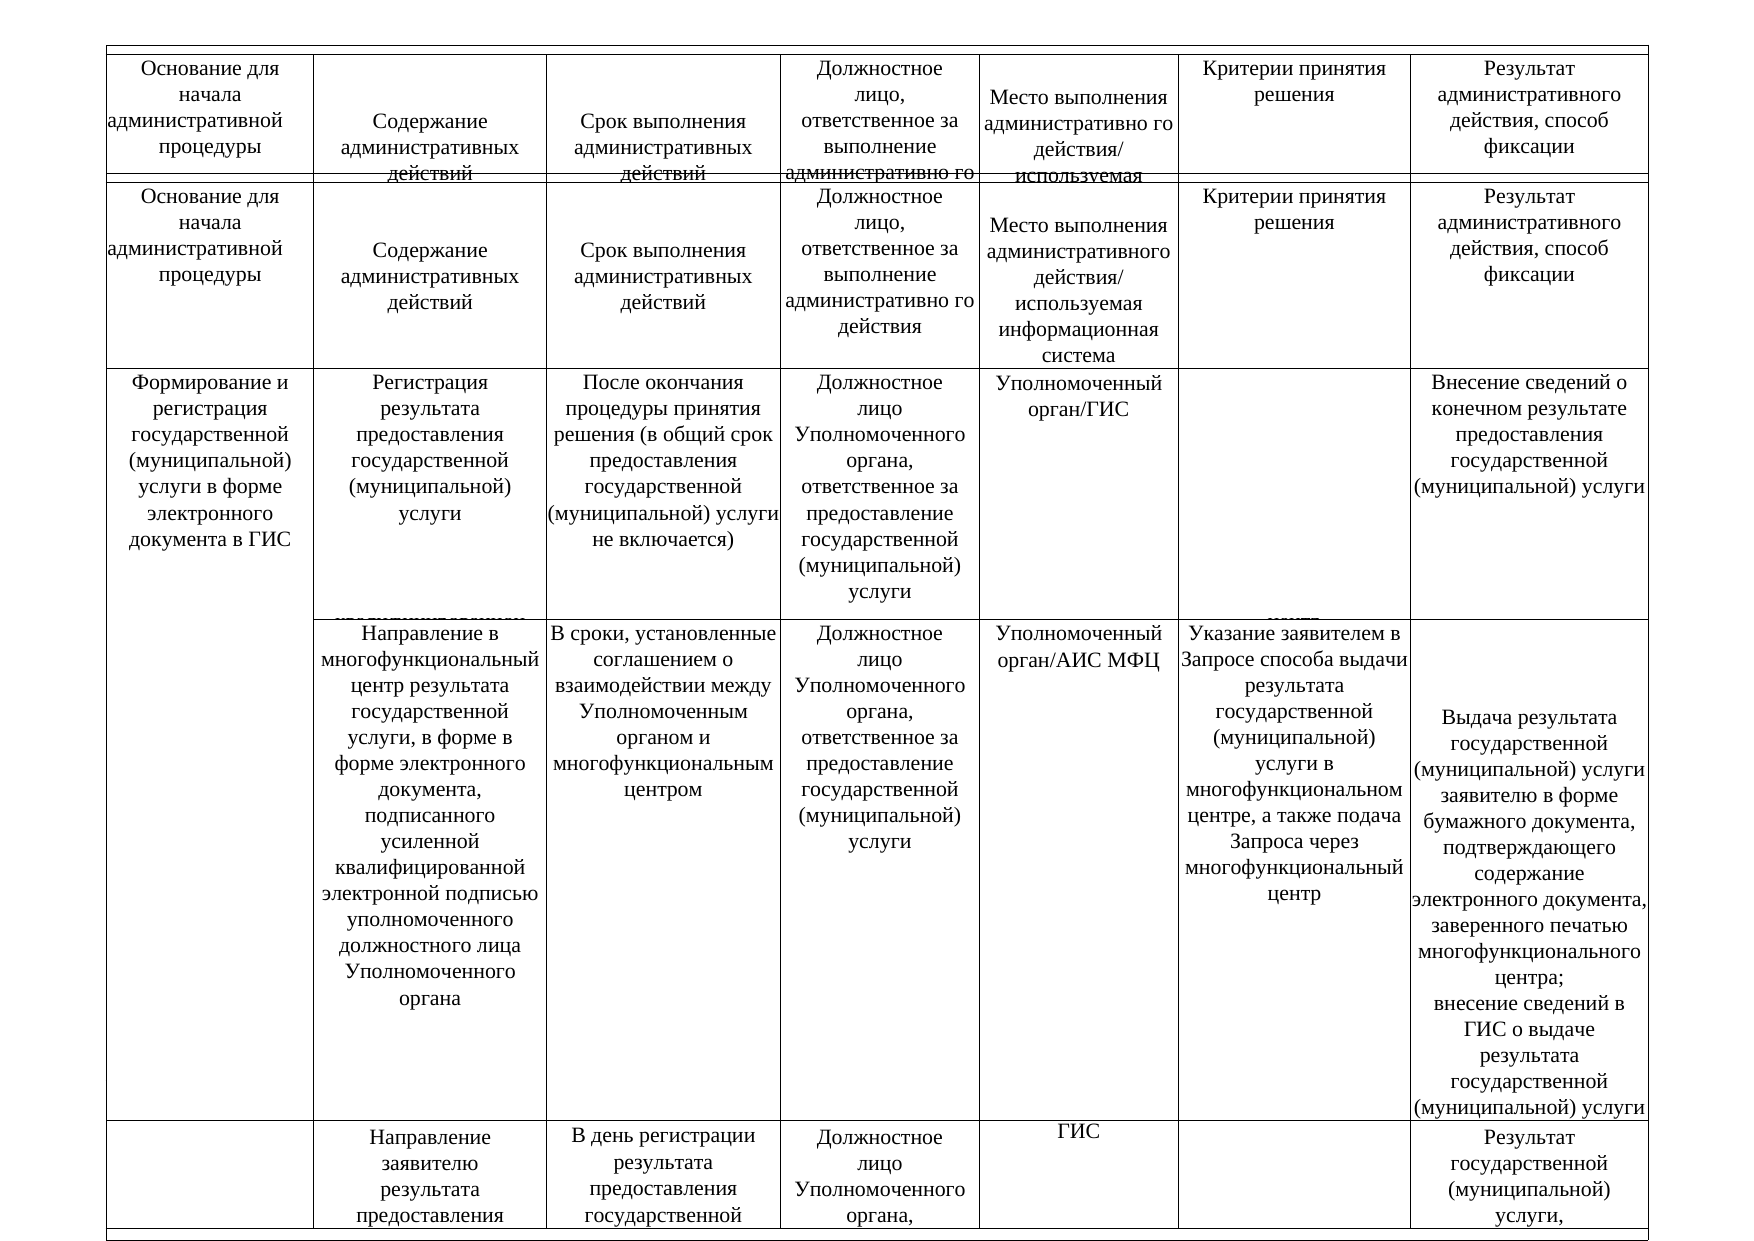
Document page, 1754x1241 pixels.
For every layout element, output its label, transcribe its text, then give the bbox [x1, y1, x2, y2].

table_header Критерии принятия решения [1179, 183, 1410, 368]
table_header Место выполнения административного действия/ используемая информационная система [980, 183, 1178, 368]
table_header Срок выполнения административных действий [547, 55, 780, 173]
table_cell Должностное лицо Уполномоченного органа, ответственное за предоставление государственной (муниципальной) услуги [781, 620, 979, 1120]
table_cell В день регистрации результата предоставления государственной [547, 1121, 780, 1227]
table_header Должностное лицо, ответственное за выполнение административно го действия [781, 183, 979, 368]
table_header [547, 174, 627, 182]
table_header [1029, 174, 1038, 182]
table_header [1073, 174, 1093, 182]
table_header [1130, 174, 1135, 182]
table_cell Уполномоченный орган/ГИС [980, 369, 1178, 618]
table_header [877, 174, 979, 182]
table_cell Направление заявителю результата предоставления [314, 1121, 546, 1227]
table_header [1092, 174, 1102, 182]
table_cell В сроки, установленные соглашением о взаимодействии между Уполномоченным органом и многофункциональным центром [547, 620, 780, 1120]
table_cell ГИС [980, 1121, 1178, 1227]
table_cell [1179, 1121, 1410, 1227]
table_header Критерии принятия решения [1179, 55, 1410, 173]
table_cell После окончания процедуры принятия решения (в общий срок предоставления государственной (муниципальной) услуги не включается) [547, 369, 780, 618]
table_cell Уполномоченный орган/АИС МФЦ [980, 620, 1178, 1120]
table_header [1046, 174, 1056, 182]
table_header Место выполнения административно го действия/ используемая информационная система [980, 55, 1178, 173]
table_header Содержание административных действий [314, 55, 546, 173]
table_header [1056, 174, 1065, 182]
table_header Должностное лицо, ответственное за выполнение административно го действия [781, 55, 979, 173]
table_cell Формирование и регистрация государственной (муниципальной) услуги в форме электронного документа в ГИС [107, 369, 313, 1120]
table_cell Направление в многофункциональный центр результата государственной услуги, в форме в форме электронного документа, подписанного усиленной квалифицированной электронной подписью уполномоченного должностного лица Уполномоченного органа [314, 620, 546, 1120]
table_header Основание для начала административной процедуры [107, 183, 313, 368]
table_cell [1179, 369, 1410, 618]
table_header Результат административного действия, способ фиксации [1411, 55, 1648, 173]
table_header Основание для начала административной процедуры [107, 55, 313, 173]
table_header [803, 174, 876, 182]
table_header Содержание административных действий [314, 183, 546, 368]
table_cell Указание заявителем в Запросе способа выдачи результата государственной (муниципальной) услуги в многофункциональном центре, а также подача Запроса через многофункциональный центр [1179, 620, 1410, 1120]
table_cell Регистрация результата предоставления государственной (муниципальной) услуги [314, 369, 546, 618]
table_cell Должностное лицо Уполномоченного органа, ответственное за предоставление государственной (муниципальной) услуги [781, 369, 979, 618]
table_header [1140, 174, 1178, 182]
table_cell Внесение сведений о конечном результате предоставления государственной (муниципальной) услуги [1411, 369, 1648, 618]
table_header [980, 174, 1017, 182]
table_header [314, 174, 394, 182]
table_cell Результат государственной (муниципальной) услуги, [1411, 1121, 1648, 1227]
table_cell [107, 1121, 313, 1227]
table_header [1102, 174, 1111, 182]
table_header Результат административного действия, способ фиксации [1411, 183, 1648, 368]
table_header Срок выполнения административных действий [547, 183, 780, 368]
table_cell Выдача результата государственной (муниципальной) услуги заявителю в форме бумажного документа, подтверждающего содержание электронного документа, заверенного печатью многофункционального центра; внесение сведений в ГИС о выдаче результата государственной (муниципальной) услуги [1411, 620, 1648, 1120]
table_cell Должностное лицо Уполномоченного органа, [781, 1121, 979, 1227]
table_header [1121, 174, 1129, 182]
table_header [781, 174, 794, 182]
